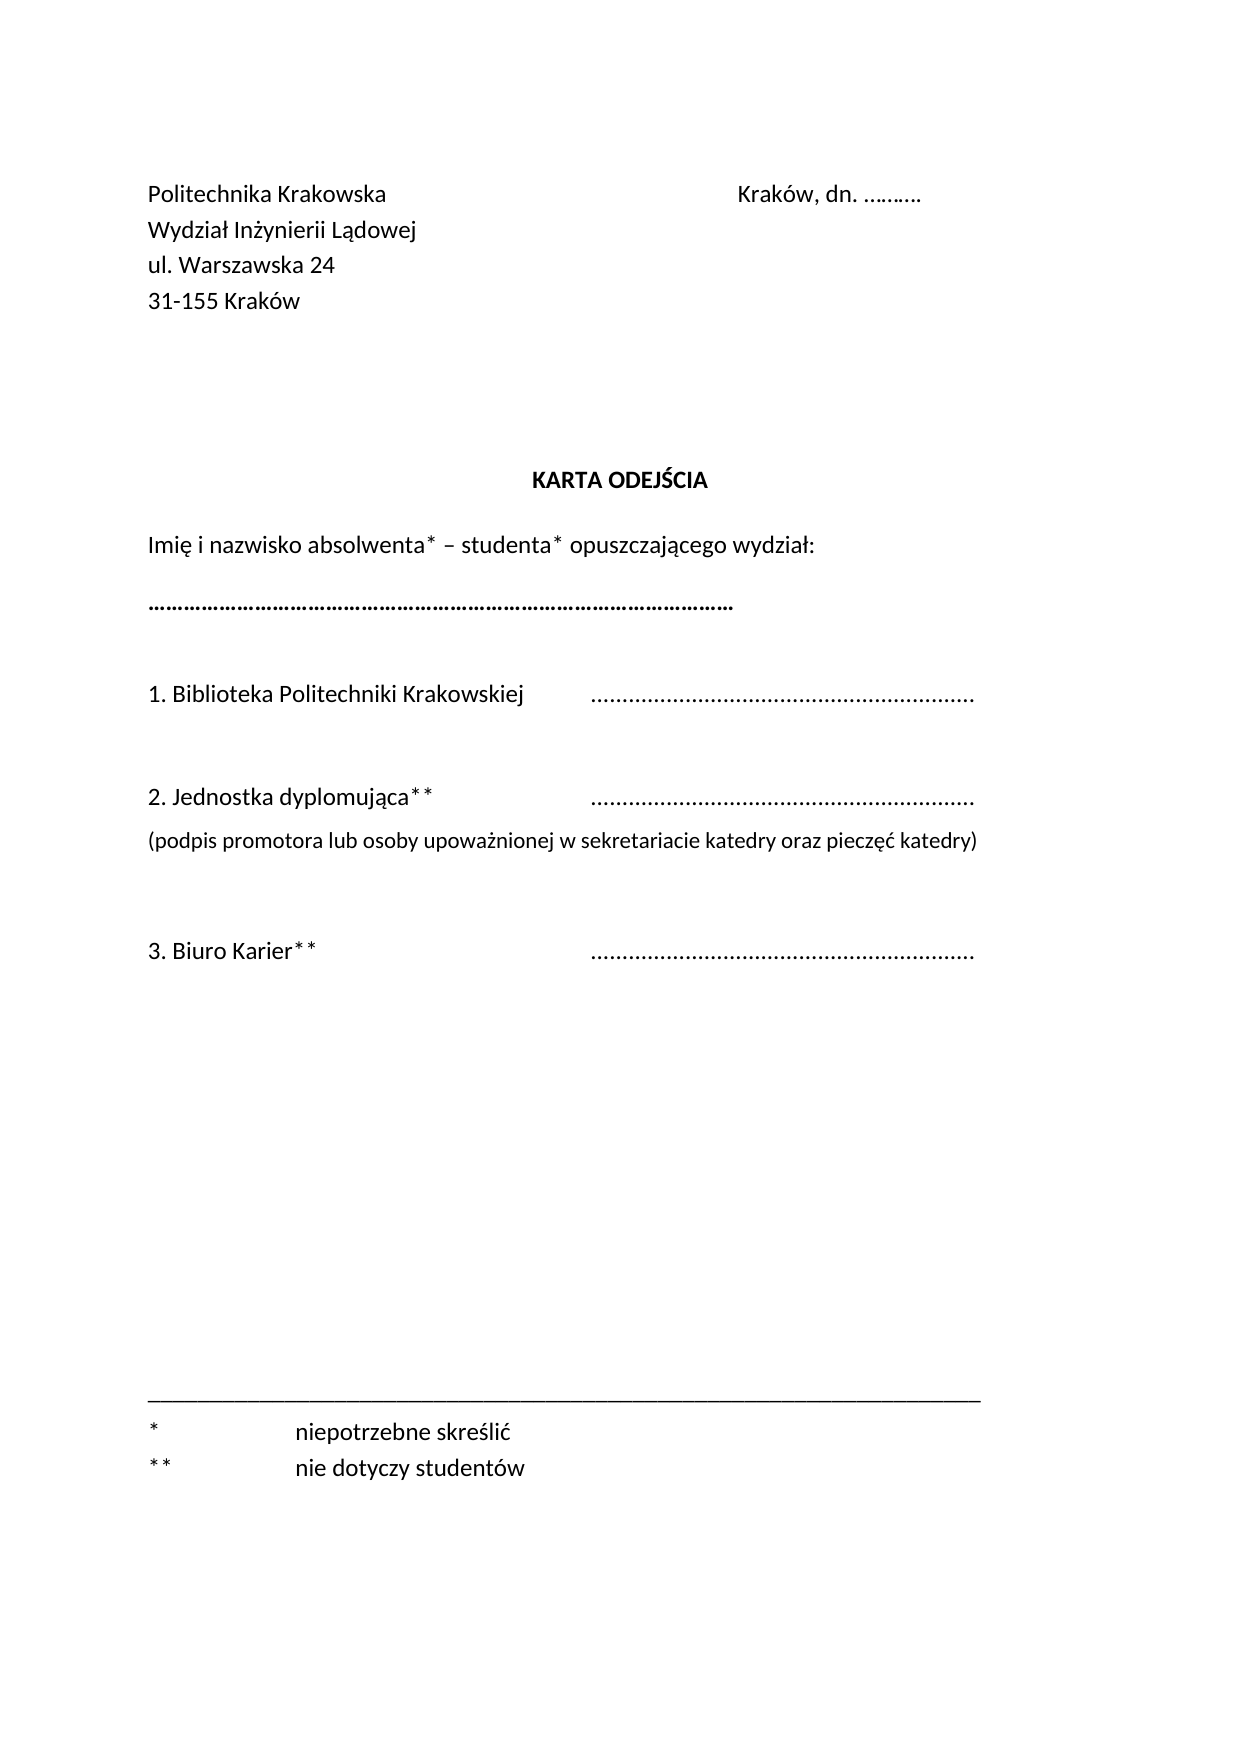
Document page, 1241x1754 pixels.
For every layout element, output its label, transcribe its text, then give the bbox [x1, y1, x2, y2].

text KARTA ODEJŚCIA [148, 464, 1093, 494]
text ** nie dotyczy studentów [148, 1452, 1093, 1483]
text * niepotrzebne skreślić [148, 1416, 1093, 1447]
text (podpis promotora lub osoby upoważnionej w sekretariacie katedry oraz pieczęć katedry) [148, 835, 1093, 852]
text ……………………………………………………………………………………… [148, 586, 1093, 616]
text Politechnika Krakowska Kraków, dn. ………. [148, 178, 1093, 209]
text 2. Jednostka dyplomująca** ............................................................. [148, 791, 1093, 809]
text Imię i nazwisko absolwenta* – studenta* opuszczającego wydział: [148, 529, 1093, 560]
text ___________________________________________________________________ [148, 1375, 1093, 1406]
text 3. Biuro Karier** ............................................................. [148, 935, 1093, 965]
text Wydział Inżynierii Lądowej [148, 214, 1093, 244]
text ul. Warszawska 24 [148, 249, 1093, 280]
text 1. Biblioteka Politechniki Krakowskiej ............................................................. [148, 678, 1093, 708]
text 31-155 Kraków [148, 285, 1093, 316]
